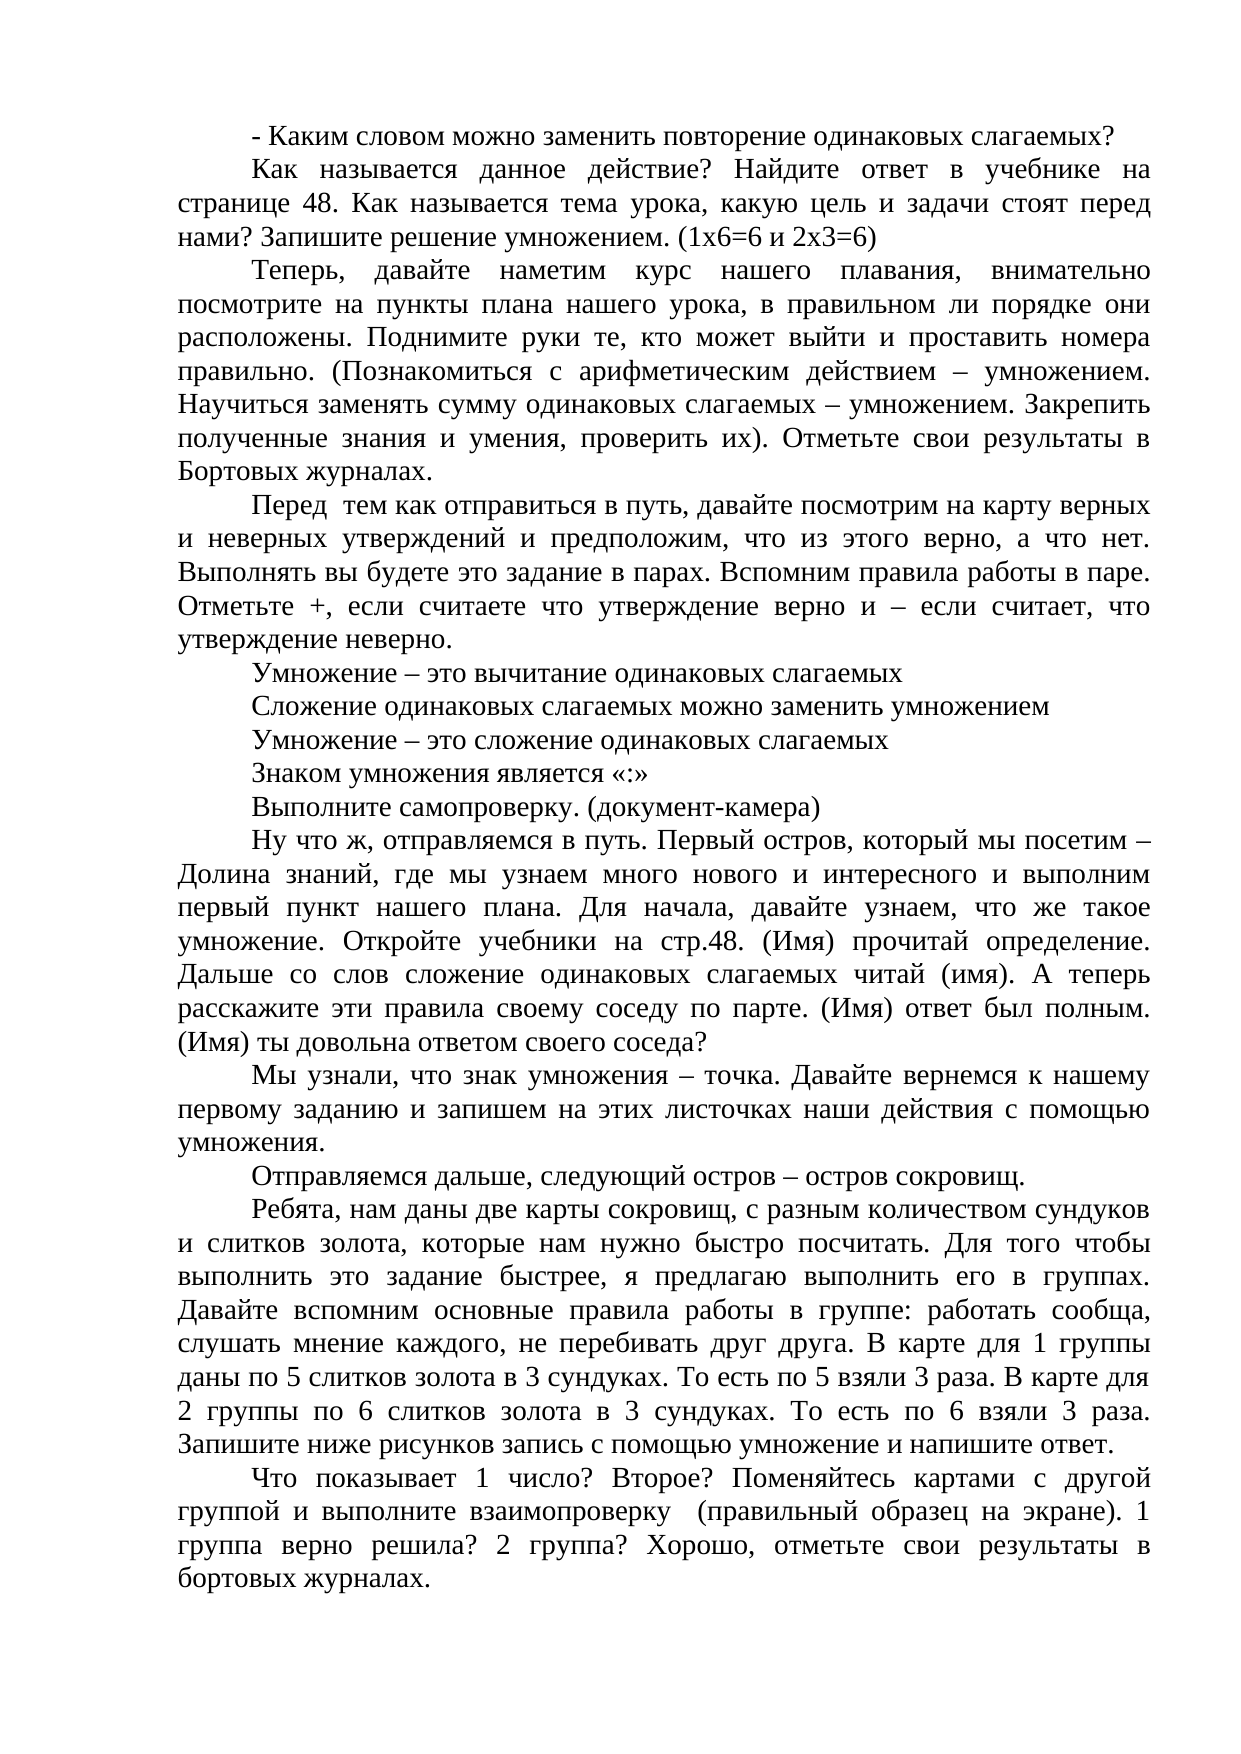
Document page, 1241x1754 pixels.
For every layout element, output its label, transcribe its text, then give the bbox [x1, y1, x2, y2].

text Сложение одинаковых слагаемых можно заменить умножением [177, 688, 1152, 722]
text Умножение – это вычитание одинаковых слагаемых [177, 655, 1152, 688]
text Ребята, нам даны две карты сокровищ, с разным количеством сундуков и слитков золота, которые нам нужно быстро посчитать. Для того чтобы выполнить это задание быстрее, я предлагаю выполнить его в группах. Давайте вспомним основные правила работы в группе: работать сообща, слушать мнение каждого, не перебивать друг друга. В карте для 1 группы даны по 5 слитков золота в 3 сундуках. То есть по 5 взяли 3 раза. В карте для 2 группы по 6 слитков золота в 3 сундуках. То есть по 6 взяли 3 раза. Запишите ниже рисунков запись с помощью умножение и напишите ответ. [177, 1191, 1152, 1460]
text Как называется данное действие? Найдите ответ в учебнике на странице 48. Как называется тема урока, какую цель и задачи стоят перед нами? Запишите решение умножением. (1x6=6 и 2x3=6) [177, 152, 1152, 252]
text Что показывает 1 число? Второе? Поменяйтесь картами с другой группой и выполните взаимопроверку (правильный образец на экране). 1 группа верно решила? 2 группа? Хорошо, отметьте свои результаты в бортовых журналах. [177, 1460, 1152, 1594]
text Мы узнали, что знак умножения – точка. Давайте вернемся к нашему первому заданию и запишем на этих листочках наши действия с помощью умножения. [177, 1057, 1152, 1158]
text - Каким словом можно заменить повторение одинаковых слагаемых? [177, 118, 1152, 152]
text Отправляемся дальше, следующий остров – остров сокровищ. [177, 1158, 1152, 1191]
text Знаком умножения является «:» [177, 755, 1152, 789]
text Ну что ж, отправляемся в путь. Первый остров, который мы посетим – Долина знаний, где мы узнаем много нового и интересного и выполним первый пункт нашего плана. Для начала, давайте узнаем, что же такое умножение. Откройте учебники на стр.48. (Имя) прочитай определение. Дальше со слов сложение одинаковых слагаемых читай (имя). А теперь расскажите эти правила своему соседу по парте. (Имя) ответ был полным. (Имя) ты довольна ответом своего соседа? [177, 822, 1152, 1057]
text Выполните самопроверку. (документ-камера) [177, 789, 1152, 822]
text Умножение – это сложение одинаковых слагаемых [177, 722, 1152, 755]
text Теперь, давайте наметим курс нашего плавания, внимательно посмотрите на пункты плана нашего урока, в правильном ли порядке они расположены. Поднимите руки те, кто может выйти и проставить номера правильно. (Познакомиться с арифметическим действием – умножением. Научиться заменять сумму одинаковых слагаемых – умножением. Закрепить полученные знания и умения, проверить их). Отметьте свои результаты в Бортовых журналах. [177, 252, 1152, 487]
text Перед тем как отправиться в путь, давайте посмотрим на карту верных и неверных утверждений и предположим, что из этого верно, а что нет. Выполнять вы будете это задание в парах. Вспомним правила работы в паре. Отметьте +, если считаете что утверждение верно и – если считает, что утверждение неверно. [177, 487, 1152, 655]
